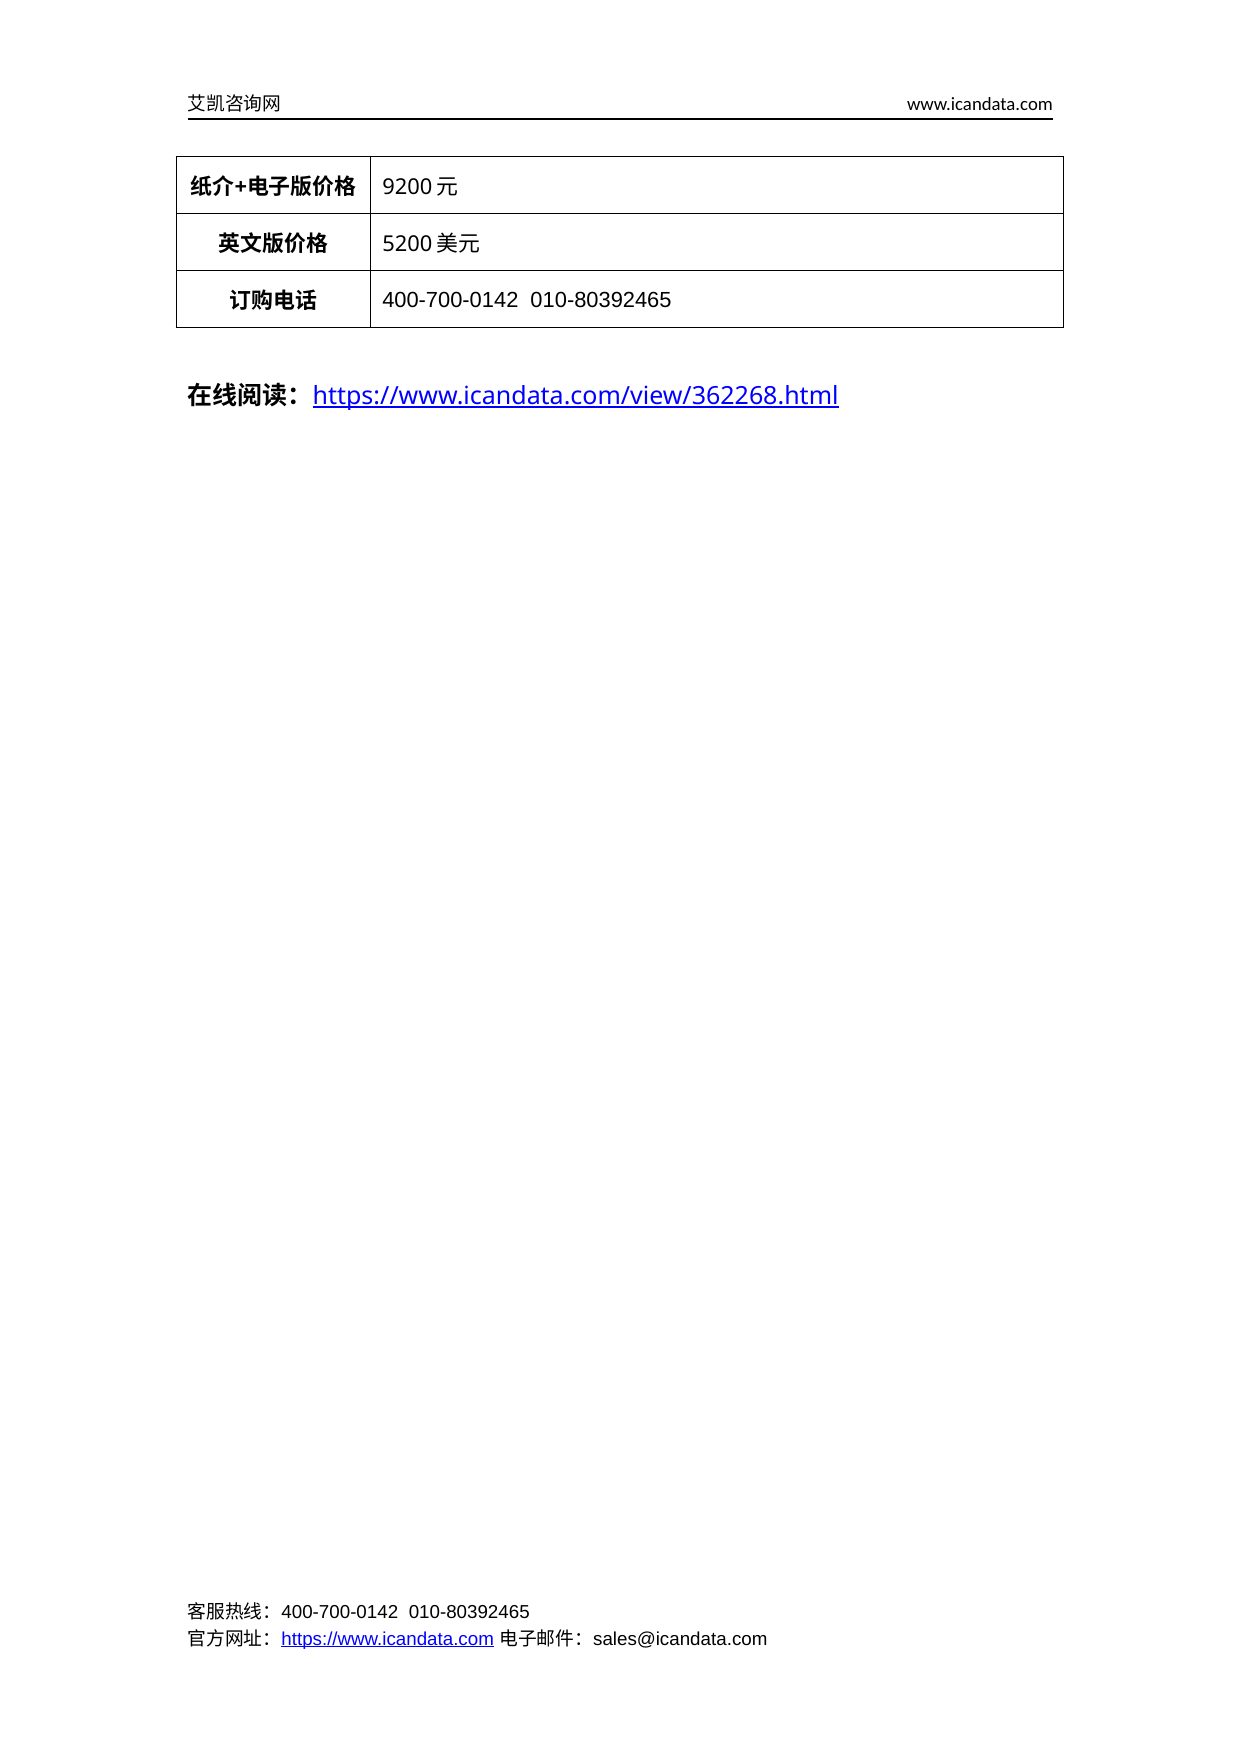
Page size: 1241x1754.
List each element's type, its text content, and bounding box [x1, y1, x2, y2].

table_cell 5200美元 [371, 214, 1063, 270]
table_cell 英文版价格 [177, 214, 370, 270]
table_cell 400-700-0142 010-80392465 [371, 271, 1063, 327]
table_cell 订购电话 [177, 271, 370, 327]
table_cell 纸介+电子版价格 [177, 157, 370, 213]
text 在线阅读：https://www.icandata.com/view/362268.html [187, 361, 1053, 426]
table_cell 9200元 [371, 157, 1063, 213]
